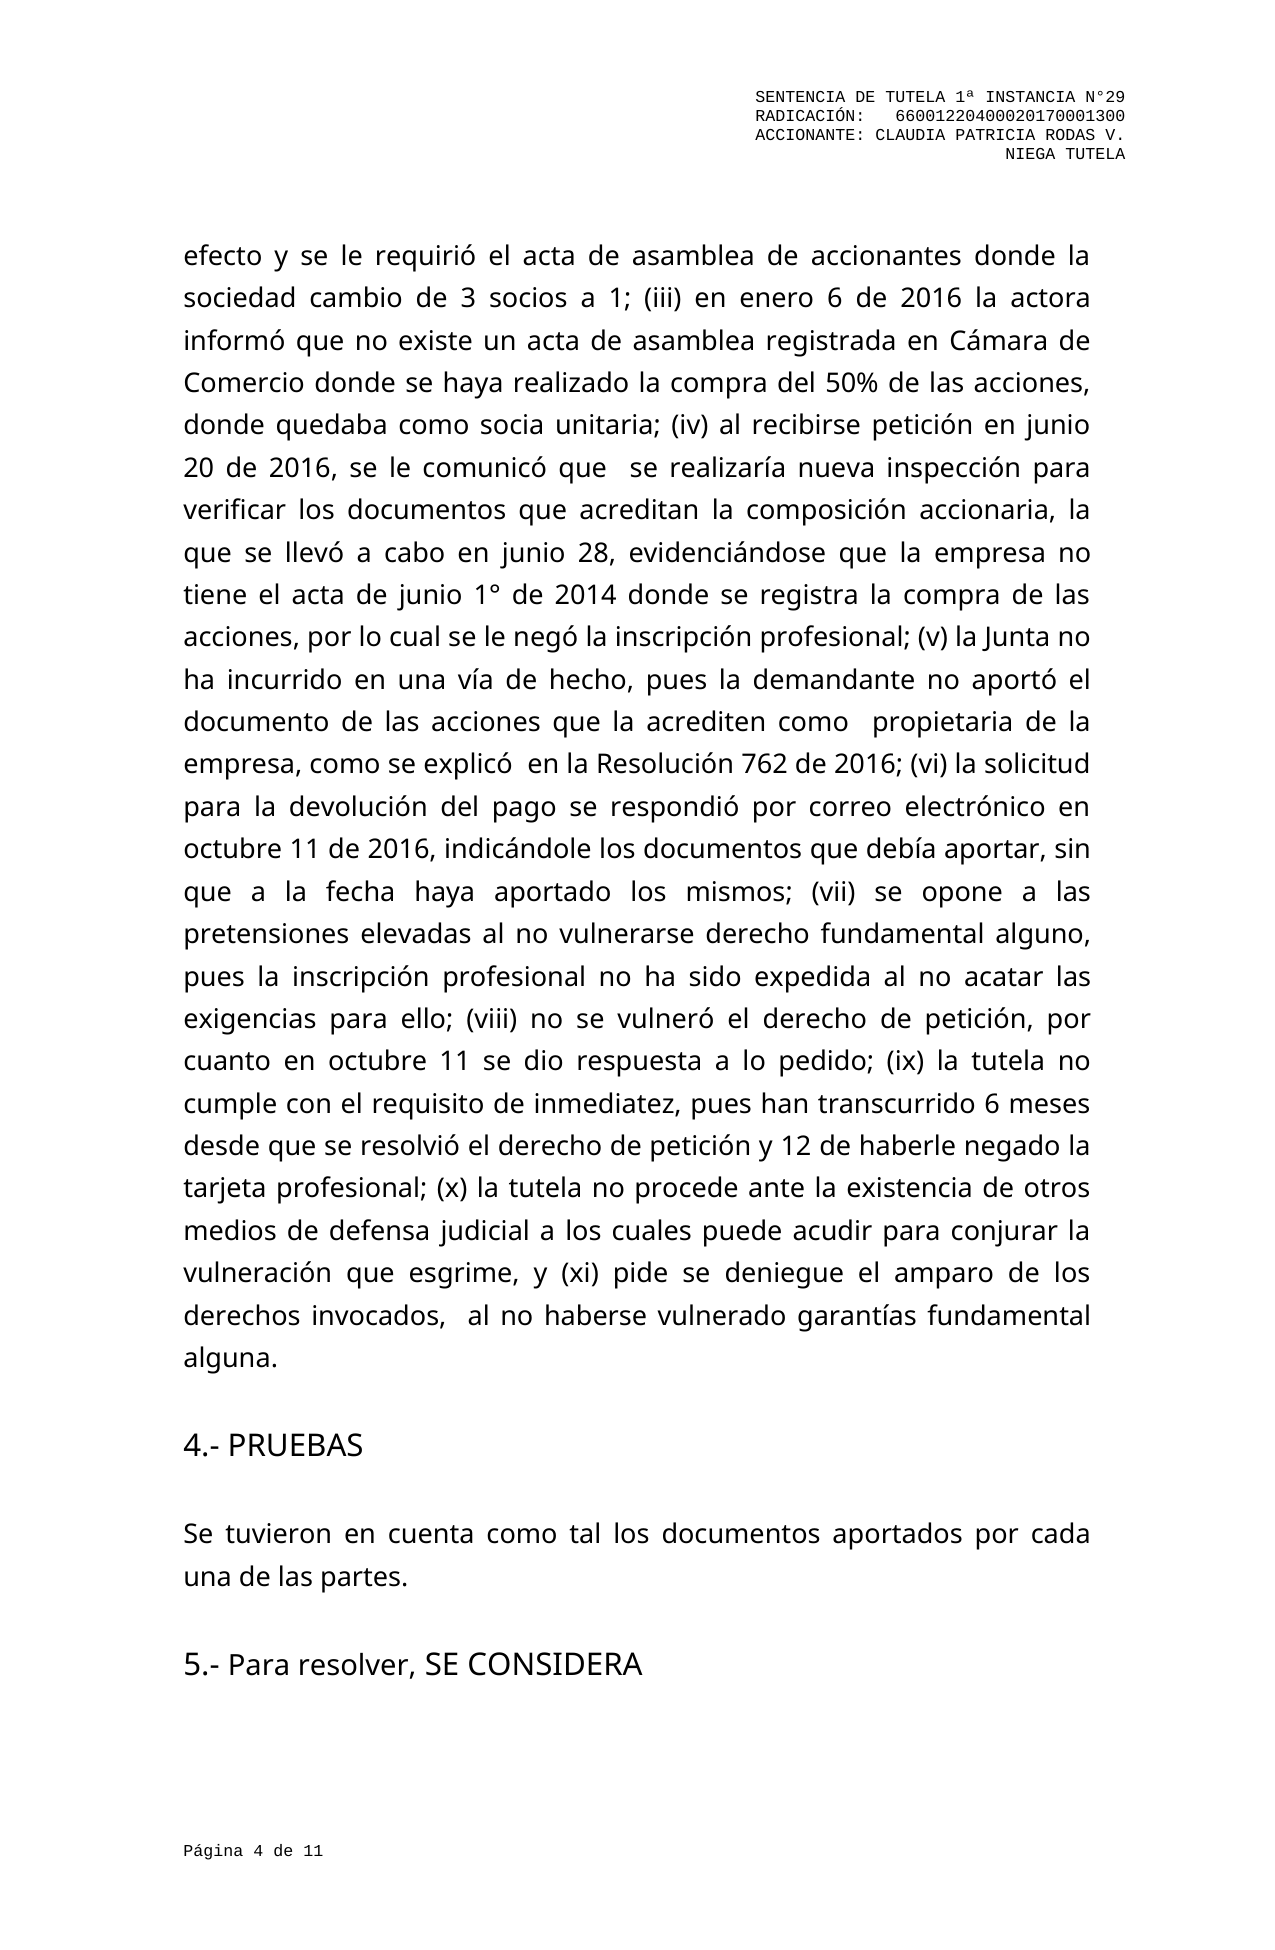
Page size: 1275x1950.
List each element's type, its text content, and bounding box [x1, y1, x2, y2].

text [183, 236, 1092, 1375]
text Se tuvieron en cuenta como tal los documentos aportados por cada una de las partes. [183, 1515, 1092, 1594]
text 5.- Para resolver, SE CONSIDERA [183, 1642, 1092, 1684]
text 4.- PRUEBAS [183, 1423, 1092, 1466]
